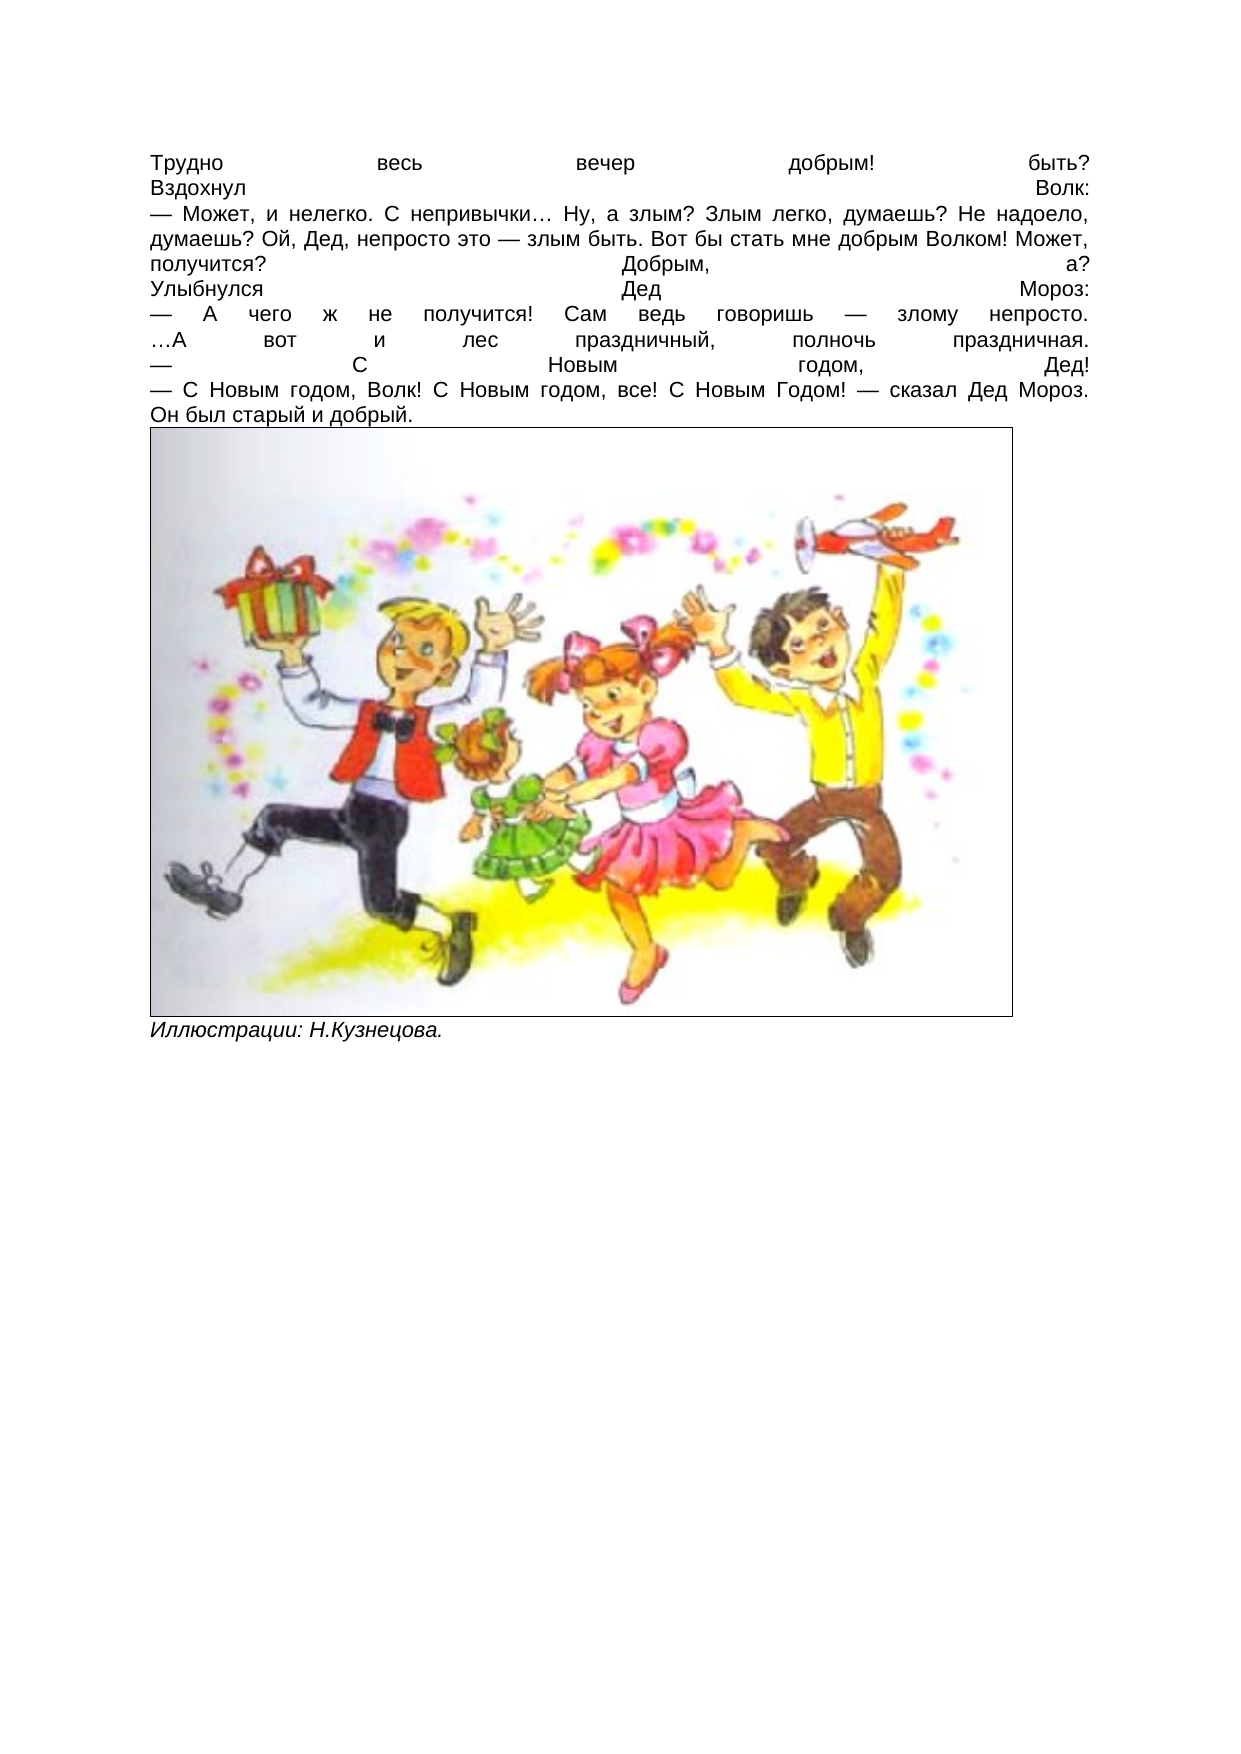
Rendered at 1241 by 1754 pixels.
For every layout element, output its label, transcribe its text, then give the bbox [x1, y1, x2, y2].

text Иллюстрации: Н.Кузнецова. [150, 1017, 1090, 1042]
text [150, 150, 1090, 427]
picture [151, 428, 1012, 1016]
